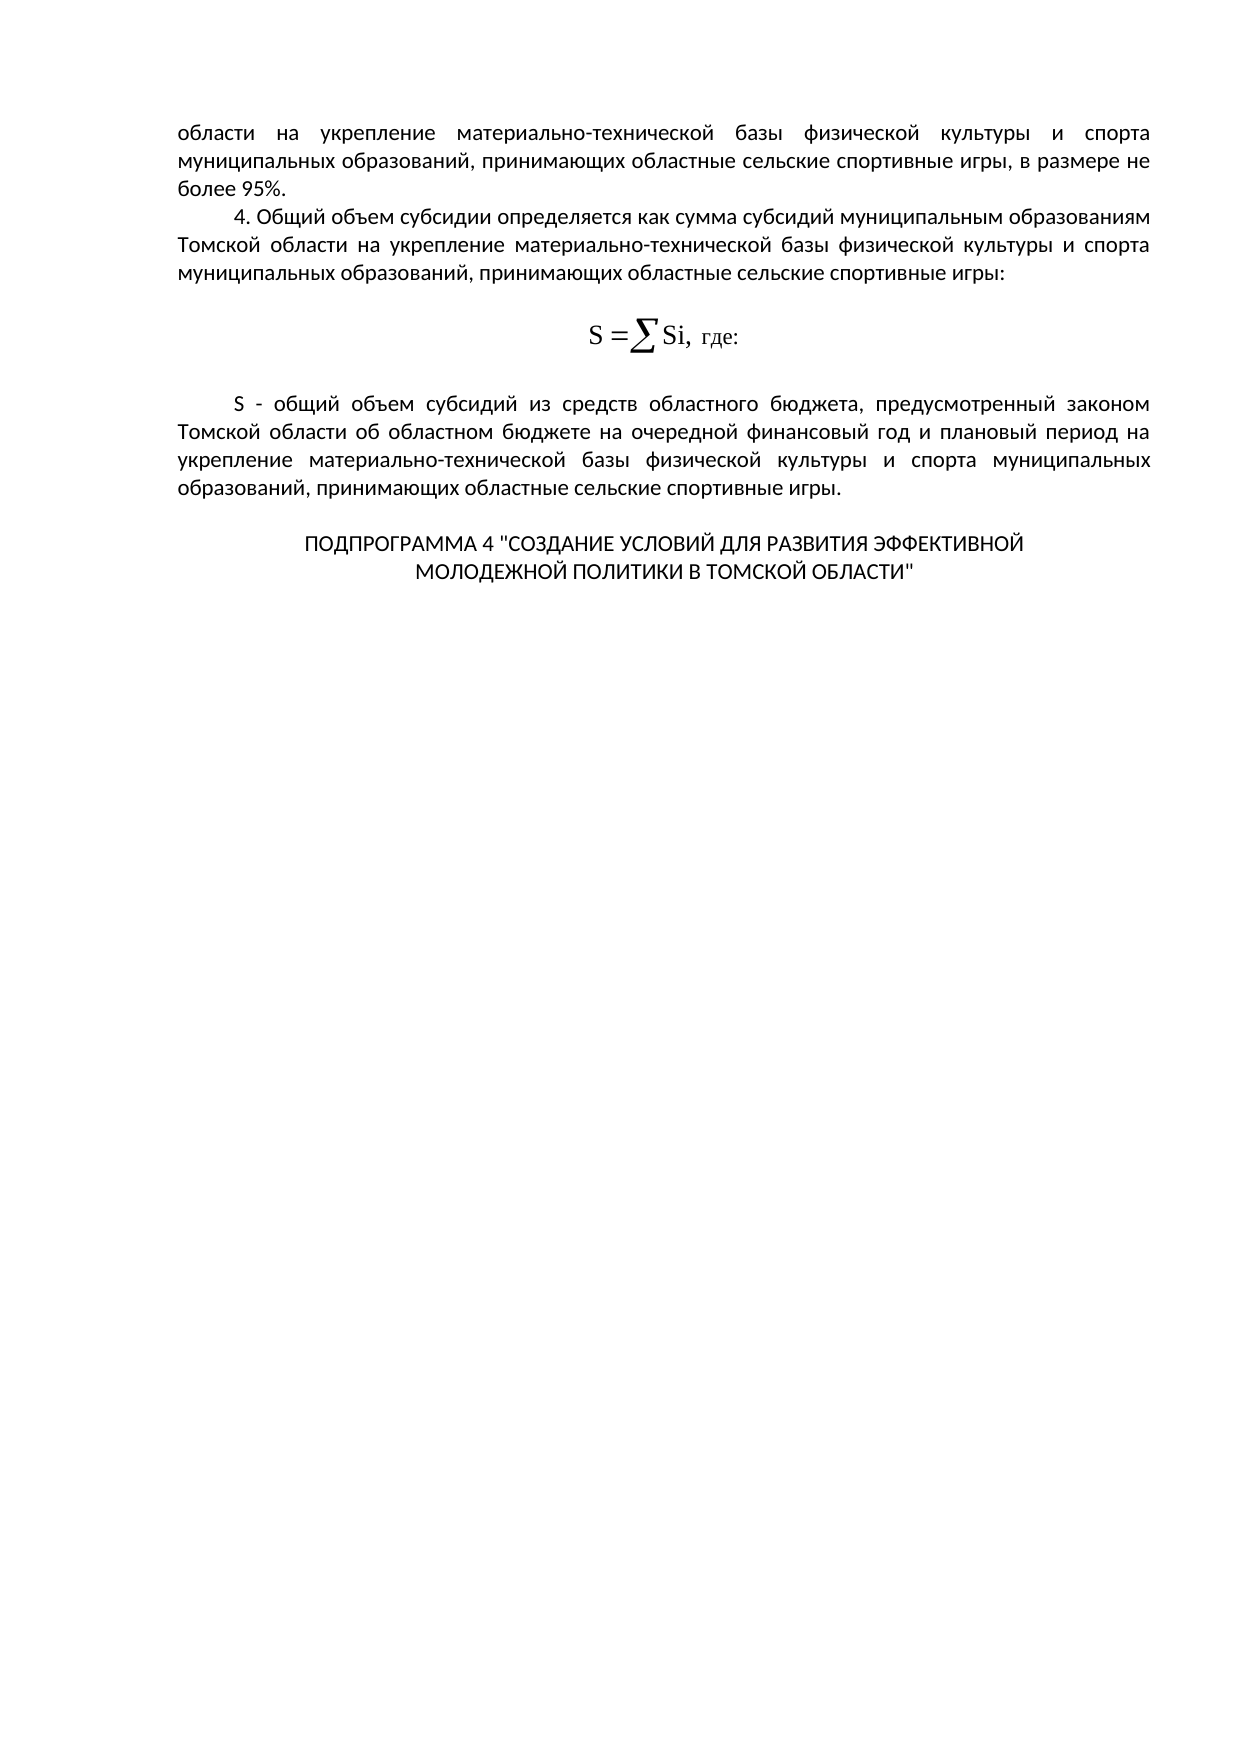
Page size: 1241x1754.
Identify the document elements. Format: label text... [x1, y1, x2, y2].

text ПОДПРОГРАММА 4 "СОЗДАНИЕ УСЛОВИЙ ДЛЯ РАЗВИТИЯ ЭФФЕКТИВНОЙ [177, 529, 1152, 557]
text 4. Общий объем субсидии определяется как сумма субсидий муниципальным образованиям Томской области на укрепление материально-технической базы физической культуры и спорта муниципальных образований, принимающих областные сельские спортивные игры: [177, 202, 1152, 286]
text S - общий объем субсидий из средств областного бюджета, предусмотренный законом Томской области об областном бюджете на очередной финансовый год и плановый период на укрепление материально-технической базы физической культуры и спорта муниципальных образований, принимающих областные сельские спортивные игры. [177, 389, 1152, 501]
text МОЛОДЕЖНОЙ ПОЛИТИКИ В ТОМСКОЙ ОБЛАСТИ" [177, 557, 1152, 585]
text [177, 118, 1152, 202]
